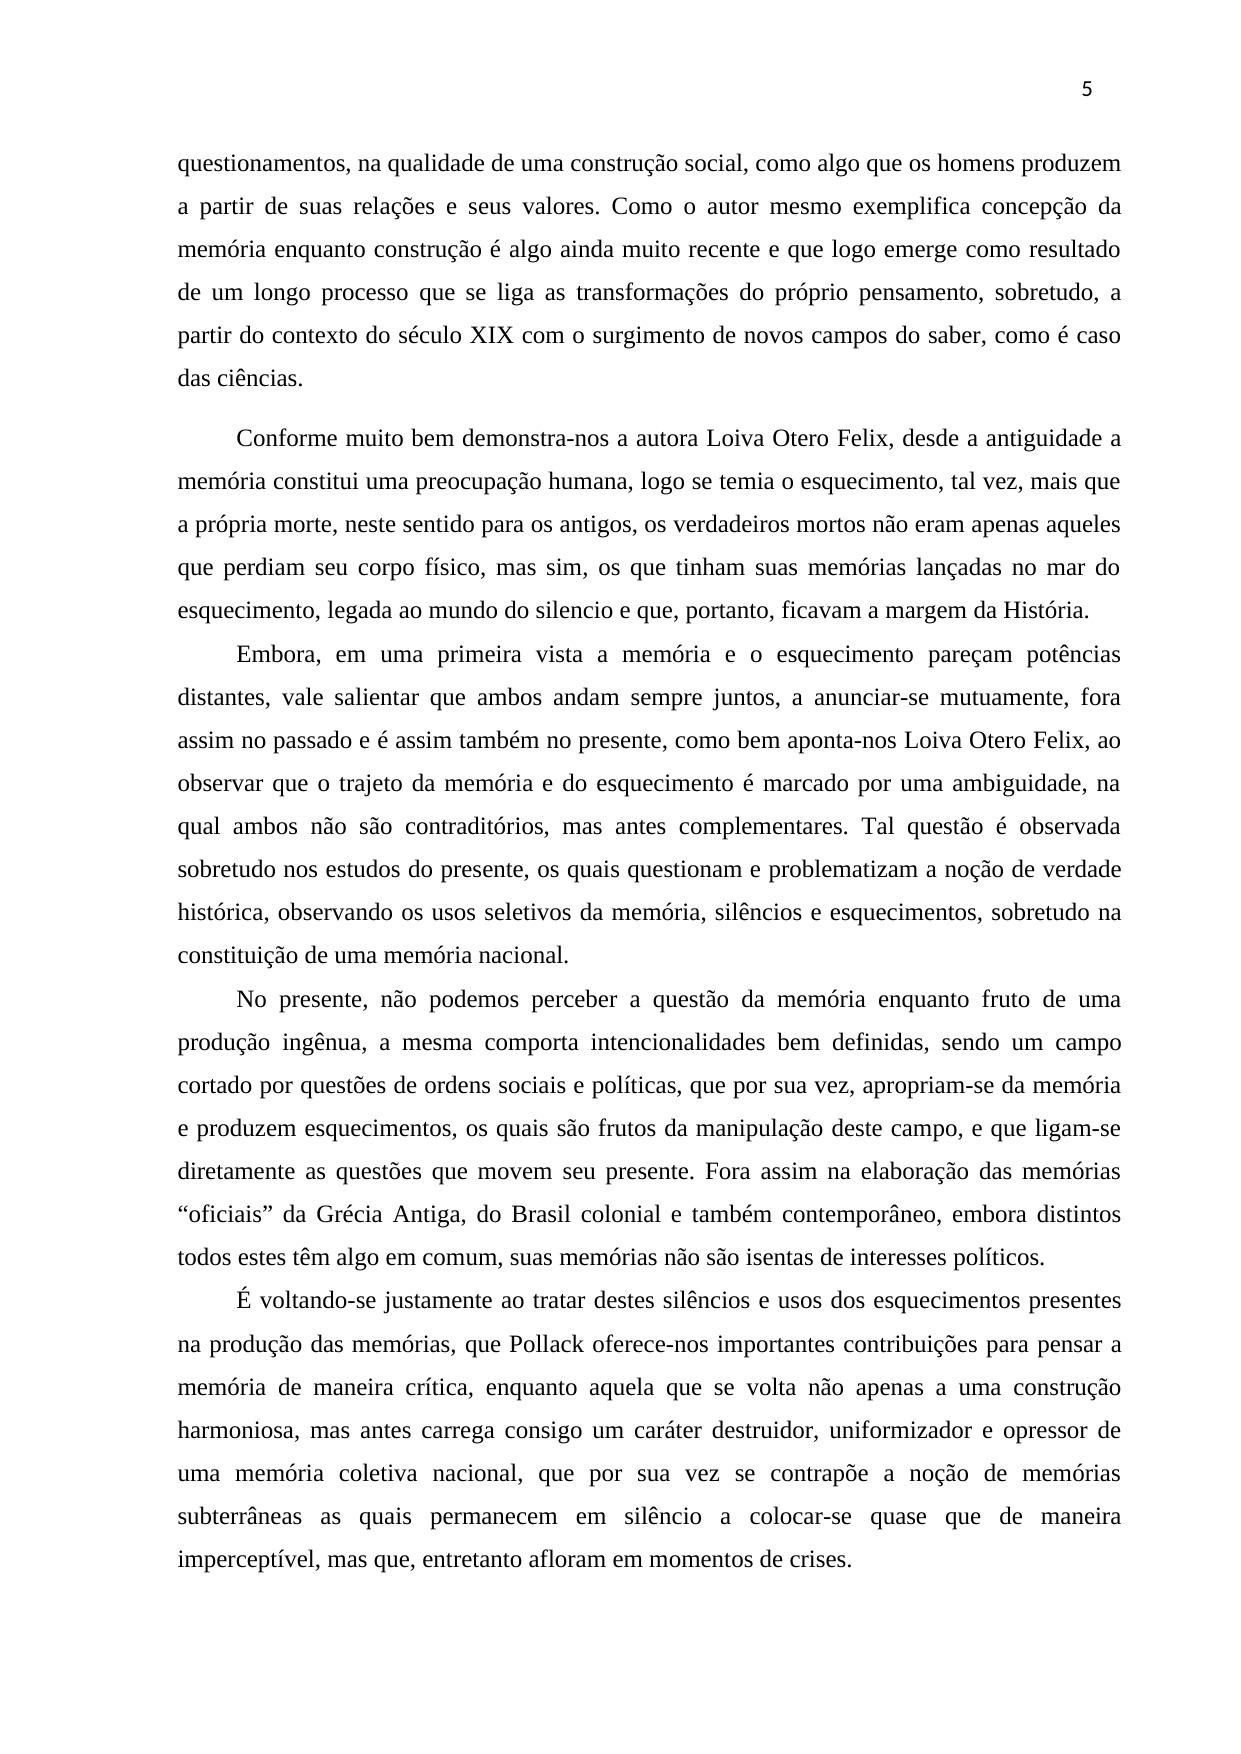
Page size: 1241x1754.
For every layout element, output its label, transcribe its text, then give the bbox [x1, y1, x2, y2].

list Embora, em uma primeira vista a memória e o esquecimento pareçam potências distantes, vale salientar que ambos andam sempre juntos, a anunciar-se mutuamente, fora assim no passado e é assim também no presente, como bem aponta-nos Loiva Otero Felix, ao observar que o trajeto da memória e do esquecimento é marcado por uma ambiguidade, na qual ambos não são contraditórios, mas antes complementares. Tal questão é observada sobretudo nos estudos do presente, os quais questionam e problematizam a noção de verdade histórica, observando os usos seletivos da memória, silêncios e esquecimentos, sobretudo na constituição de uma memória nacional. [177, 639, 1122, 969]
list No presente, não podemos perceber a questão da memória enquanto fruto de uma produção ingênua, a mesma comporta intencionalidades bem definidas, sendo um campo cortado por questões de ordens sociais e políticas, que por sua vez, apropriam-se da memória e produzem esquecimentos, os quais são frutos da manipulação deste campo, e que ligam-se diretamente as questões que movem seu presente. Fora assim na elaboração das memórias “oficiais” da Grécia Antiga, do Brasil colonial e também contemporâneo, embora distintos todos estes têm algo em comum, suas memórias não são isentas de interesses políticos. [177, 984, 1122, 1271]
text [177, 148, 1122, 392]
list Conforme muito bem demonstra-nos a autora Loiva Otero Felix, desde a antiguidade a memória constitui uma preocupação humana, logo se temia o esquecimento, tal vez, mais que a própria morte, neste sentido para os antigos, os verdadeiros mortos não eram apenas aqueles que perdiam seu corpo físico, mas sim, os que tinham suas memórias lançadas no mar do esquecimento, legada ao mundo do silencio e que, portanto, ficavam a margem da História. [177, 423, 1122, 624]
list É voltando-se justamente ao tratar destes silêncios e usos dos esquecimentos presentes na produção das memórias, que Pollack oferece-nos importantes contribuições para pensar a memória de maneira crítica, enquanto aquela que se volta não apenas a uma construção harmoniosa, mas antes carrega consigo um caráter destruidor, uniformizador e opressor de uma memória coletiva nacional, que por sua vez se contrapõe a noção de memórias subterrâneas as quais permanecem em silêncio a colocar-se quase que de maneira imperceptível, mas que, entretanto afloram em momentos de crises. [177, 1286, 1122, 1573]
